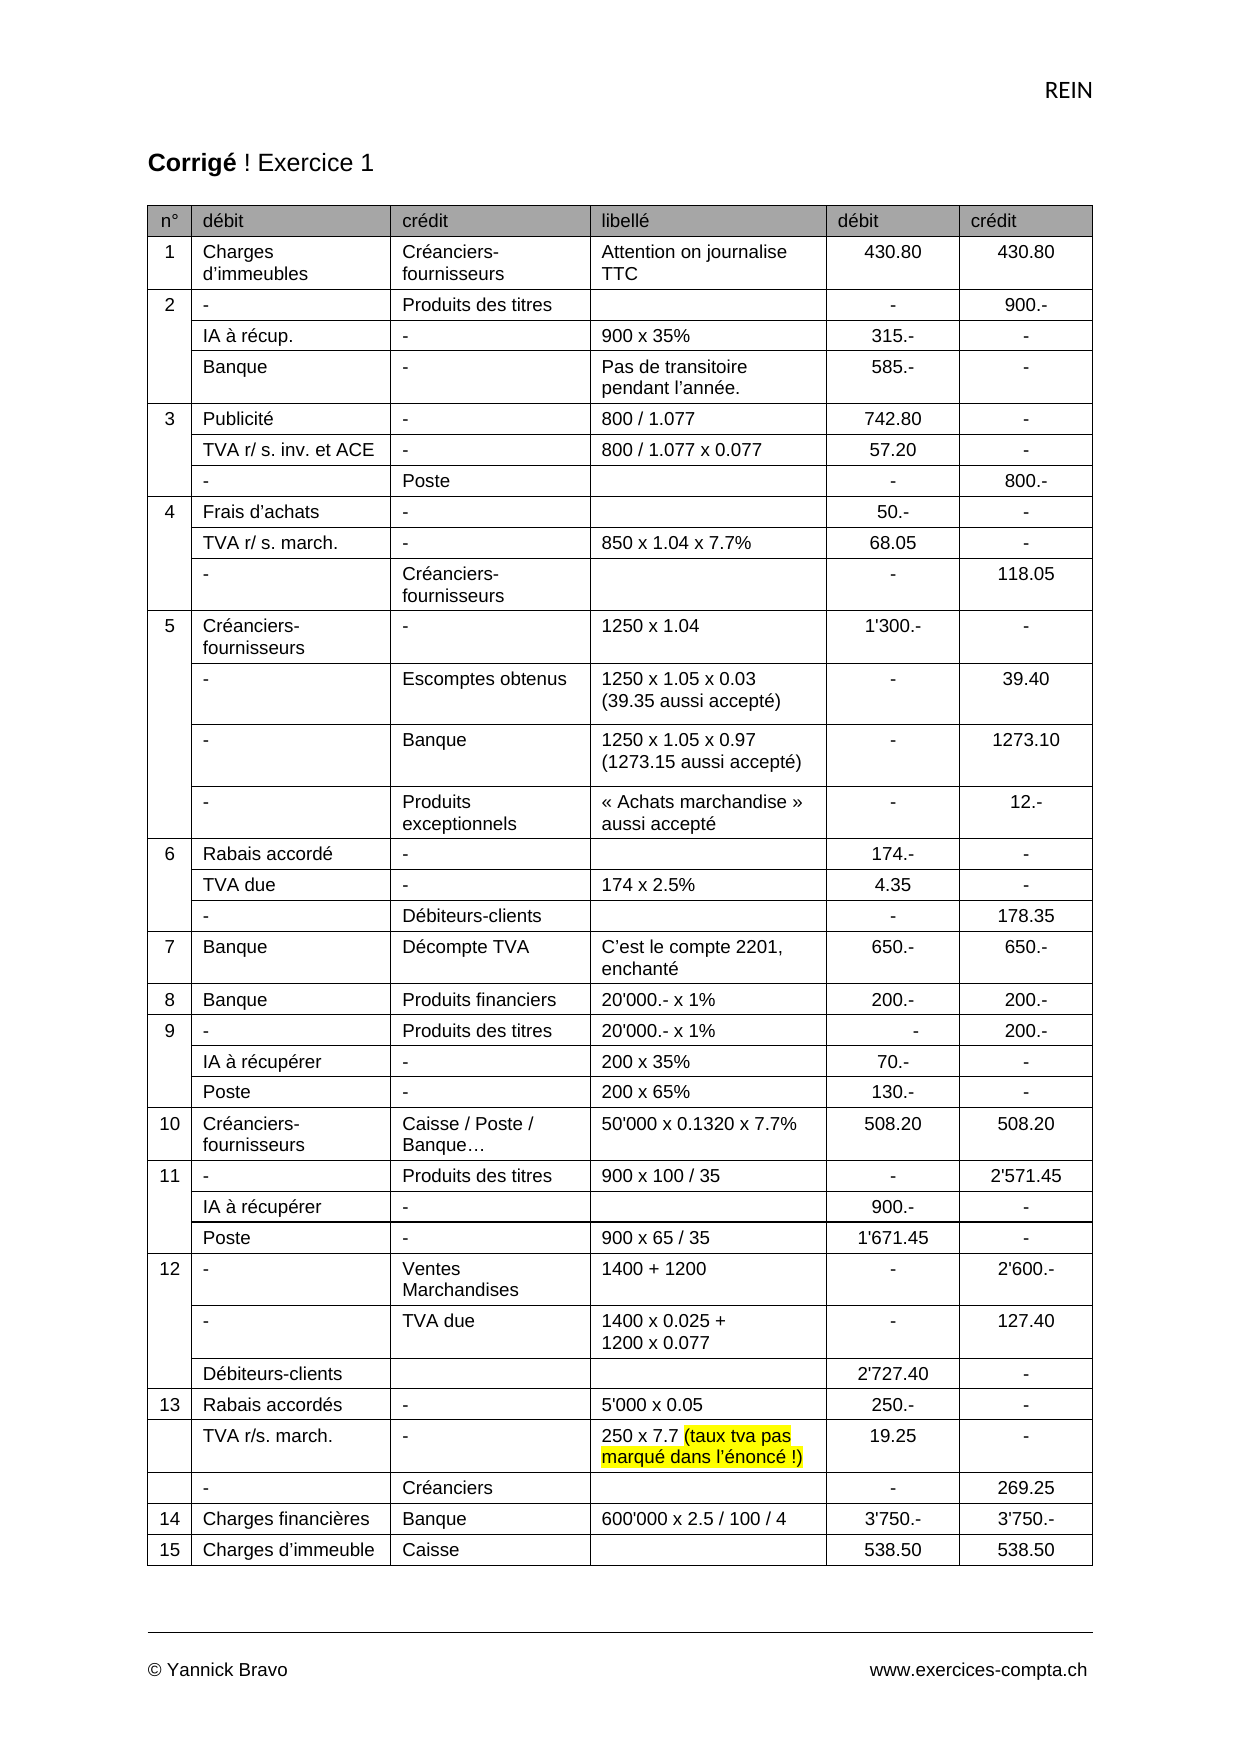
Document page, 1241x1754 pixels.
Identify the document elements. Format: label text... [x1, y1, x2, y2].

table_cell IA à récupérer [192, 1046, 390, 1076]
table_cell Banque [391, 725, 590, 786]
table_cell IA à récup. [192, 321, 390, 350]
table_cell Rabais accordés [192, 1389, 390, 1419]
table_cell 800 / 1.077 [591, 404, 826, 434]
table_cell 850 x 1.04 x 7.7% [591, 528, 826, 558]
table_cell Charges d’immeuble [192, 1535, 390, 1564]
table_cell 200.- [960, 984, 1092, 1014]
table_cell 174 x 2.5% [591, 870, 826, 900]
table_cell 10 [148, 1108, 191, 1159]
table_cell - [827, 559, 959, 610]
table_cell [591, 559, 826, 610]
table_cell Produits des titres [391, 1015, 590, 1045]
table_cell Banque [192, 984, 390, 1014]
table_cell - [960, 1389, 1092, 1419]
table_cell 2'571.45 [960, 1161, 1092, 1191]
table_cell Caisse [391, 1535, 590, 1564]
table_cell Poste [192, 1223, 390, 1252]
table_cell - [192, 664, 390, 724]
table_cell [148, 1473, 191, 1503]
table_cell 538.50 [827, 1535, 959, 1564]
table_cell Charges financières [192, 1504, 390, 1534]
table_cell 5 [148, 611, 191, 838]
table_cell 19.25 [827, 1420, 959, 1472]
table_cell Attention on journalise TTC [591, 237, 826, 288]
table_cell Débiteurs-clients [391, 901, 590, 931]
table_cell 3 [148, 404, 191, 496]
table_cell 15 [148, 1535, 191, 1564]
table_cell 650.- [827, 932, 959, 983]
table_cell 1250 x 1.05 x 0.97 (1273.15 aussi accepté) [591, 725, 826, 786]
table_cell 1400 + 1200 [591, 1254, 826, 1305]
table_cell Banque [192, 351, 390, 403]
table_cell - [192, 1473, 390, 1503]
table_cell 50.- [827, 497, 959, 527]
table_cell 800 / 1.077 x 0.077 [591, 435, 826, 465]
table_cell Banque [391, 1504, 590, 1534]
table_cell Créanciers [391, 1473, 590, 1503]
table_cell - [391, 1420, 590, 1472]
table_cell - [960, 351, 1092, 403]
table_cell C’est le compte 2201, enchanté [591, 932, 826, 983]
table_cell Créanciers-fournisseurs [192, 1108, 390, 1159]
table_cell 2 [148, 290, 191, 403]
table_cell - [391, 497, 590, 527]
table_cell 900 x 100 / 35 [591, 1161, 826, 1191]
table_cell 118.05 [960, 559, 1092, 610]
table_cell 6 [148, 839, 191, 931]
table_cell - [827, 725, 959, 786]
table_header débit [827, 206, 959, 236]
table_cell 50'000 x 0.1320 x 7.7% [591, 1108, 826, 1159]
table_cell - [960, 528, 1092, 558]
table_cell 200 x 35% [591, 1046, 826, 1076]
table_cell Produits exceptionnels [391, 787, 590, 838]
table_cell [148, 1420, 191, 1472]
table_cell 1250 x 1.05 x 0.03 (39.35 aussi accepté) [591, 664, 826, 724]
table_cell [591, 901, 826, 931]
table_cell 538.50 [960, 1535, 1092, 1564]
table_cell Produits financiers [391, 984, 590, 1014]
table_cell 900.- [827, 1192, 959, 1221]
table_cell Créanciers-fournisseurs [192, 611, 390, 663]
table_cell 178.35 [960, 901, 1092, 931]
table_cell [591, 497, 826, 527]
table_cell Produits des titres [391, 1161, 590, 1191]
table_cell 600'000 x 2.5 / 100 / 4 [591, 1504, 826, 1534]
table_cell - [960, 1359, 1092, 1388]
table_cell 250 x 7.7 (taux tva pas marqué dans l’énoncé !) [591, 1420, 826, 1472]
table_header crédit [960, 206, 1092, 236]
table_header débit [192, 206, 390, 236]
table_cell Escomptes obtenus [391, 664, 590, 724]
table_cell Créanciers-fournisseurs [391, 559, 590, 610]
table_cell TVA r/ s. march. [192, 528, 390, 558]
table_cell 742.80 [827, 404, 959, 434]
table_cell [591, 839, 826, 869]
table_cell 39.40 [960, 664, 1092, 724]
table_cell - [192, 1161, 390, 1191]
table_cell 650.- [960, 932, 1092, 983]
table_cell 3'750.- [827, 1504, 959, 1534]
table_cell 70.- [827, 1046, 959, 1076]
table_cell [591, 290, 826, 319]
table_cell [591, 1192, 826, 1221]
table_cell - [960, 611, 1092, 663]
table_cell - [960, 1077, 1092, 1107]
table_cell - [391, 435, 590, 465]
table_cell 900.- [960, 290, 1092, 319]
table_cell 900 x 65 / 35 [591, 1223, 826, 1252]
table_cell - [192, 901, 390, 931]
table_cell - [960, 1046, 1092, 1076]
table_cell 12 [148, 1254, 191, 1388]
table_cell - [960, 497, 1092, 527]
table_cell - [391, 404, 590, 434]
table_cell TVA r/ s. inv. et ACE [192, 435, 390, 465]
table_cell - [192, 1254, 390, 1305]
table_cell 800.- [960, 466, 1092, 496]
table_cell - [960, 839, 1092, 869]
table_cell - [960, 435, 1092, 465]
table_cell 11 [148, 1161, 191, 1252]
table_cell Frais d’achats [192, 497, 390, 527]
table_cell 68.05 [827, 528, 959, 558]
table_cell 1400 x 0.025 + 1200 x 0.077 [591, 1306, 826, 1357]
table_cell 8 [148, 984, 191, 1014]
table_cell - [192, 725, 390, 786]
table_cell - [391, 1389, 590, 1419]
table_header n° [148, 206, 191, 236]
table_cell - [827, 1161, 959, 1191]
table_cell 200 x 65% [591, 1077, 826, 1107]
table_cell - [960, 1420, 1092, 1472]
table_cell Produits des titres [391, 290, 590, 319]
table_cell 9 [148, 1015, 191, 1107]
table_cell Publicité [192, 404, 390, 434]
table_cell Poste [391, 466, 590, 496]
table_cell 7 [148, 932, 191, 983]
table_cell - [827, 1254, 959, 1305]
table_cell 2'600.- [960, 1254, 1092, 1305]
table_cell Rabais accordé [192, 839, 390, 869]
table_cell - [391, 1046, 590, 1076]
table_cell - [960, 321, 1092, 350]
table_cell - [827, 787, 959, 838]
table_cell 12.- [960, 787, 1092, 838]
table_cell 130.- [827, 1077, 959, 1107]
table_cell - [960, 1223, 1092, 1252]
table_cell 4.35 [827, 870, 959, 900]
table_cell Décompte TVA [391, 932, 590, 983]
table_cell TVA r/s. march. [192, 1420, 390, 1472]
table_cell 5'000 x 0.05 [591, 1389, 826, 1419]
table_cell Ventes Marchandises [391, 1254, 590, 1305]
table_cell 127.40 [960, 1306, 1092, 1357]
table_cell 508.20 [827, 1108, 959, 1159]
table_cell 430.80 [960, 237, 1092, 288]
table_cell [591, 466, 826, 496]
table_cell « Achats marchandise » aussi accepté [591, 787, 826, 838]
table_cell - [827, 1015, 959, 1045]
text Corrigé ! Exercice 1 [148, 148, 1093, 176]
table_cell 174.- [827, 839, 959, 869]
table_cell 200.- [827, 984, 959, 1014]
table_cell - [192, 1015, 390, 1045]
table_header crédit [391, 206, 590, 236]
table_cell - [827, 901, 959, 931]
table_cell Charges d’immeubles [192, 237, 390, 288]
table_cell - [391, 321, 590, 350]
table_cell - [391, 870, 590, 900]
table_header libellé [591, 206, 826, 236]
table_cell - [391, 528, 590, 558]
table_cell [591, 1359, 826, 1388]
table_cell TVA due [391, 1306, 590, 1357]
table_cell - [391, 1077, 590, 1107]
table_cell - [827, 466, 959, 496]
table_cell 57.20 [827, 435, 959, 465]
table_cell [591, 1535, 826, 1564]
table_cell - [827, 1306, 959, 1357]
table_cell 250.- [827, 1389, 959, 1419]
table_cell Débiteurs-clients [192, 1359, 390, 1388]
table_cell - [960, 404, 1092, 434]
table_cell 3'750.- [960, 1504, 1092, 1534]
table_cell 430.80 [827, 237, 959, 288]
table_cell Pas de transitoire pendant l’année. [591, 351, 826, 403]
table_cell 20'000.- x 1% [591, 984, 826, 1014]
table_cell [591, 1473, 826, 1503]
table_cell 1 [148, 237, 191, 288]
table_cell - [192, 290, 390, 319]
table_cell TVA due [192, 870, 390, 900]
table_cell - [391, 611, 590, 663]
table_cell 1250 x 1.04 [591, 611, 826, 663]
table_cell - [391, 1192, 590, 1221]
table_cell 2'727.40 [827, 1359, 959, 1388]
table_cell 13 [148, 1389, 191, 1419]
table_cell - [391, 839, 590, 869]
table_cell IA à récupérer [192, 1192, 390, 1221]
table_cell 900 x 35% [591, 321, 826, 350]
table_cell 200.- [960, 1015, 1092, 1045]
table_cell - [192, 466, 390, 496]
table_cell - [192, 559, 390, 610]
table_cell 269.25 [960, 1473, 1092, 1503]
table_cell - [192, 1306, 390, 1357]
table_cell 14 [148, 1504, 191, 1534]
table_cell 1'300.- [827, 611, 959, 663]
table_cell - [827, 664, 959, 724]
table_cell 1273.10 [960, 725, 1092, 786]
table_cell - [960, 870, 1092, 900]
table_cell 1'671.45 [827, 1223, 959, 1252]
table_cell Poste [192, 1077, 390, 1107]
table_cell - [960, 1192, 1092, 1221]
table_cell 4 [148, 497, 191, 610]
table_cell 315.- [827, 321, 959, 350]
table_cell Caisse / Poste / Banque… [391, 1108, 590, 1159]
table_cell 20'000.- x 1% [591, 1015, 826, 1045]
table_cell - [827, 1473, 959, 1503]
table_cell - [391, 351, 590, 403]
table_cell Créanciers-fournisseurs [391, 237, 590, 288]
table_cell [391, 1359, 590, 1388]
table_cell - [391, 1223, 590, 1252]
table_cell Banque [192, 932, 390, 983]
table_cell - [192, 787, 390, 838]
table_cell 508.20 [960, 1108, 1092, 1159]
table_cell 585.- [827, 351, 959, 403]
table_cell - [827, 290, 959, 319]
